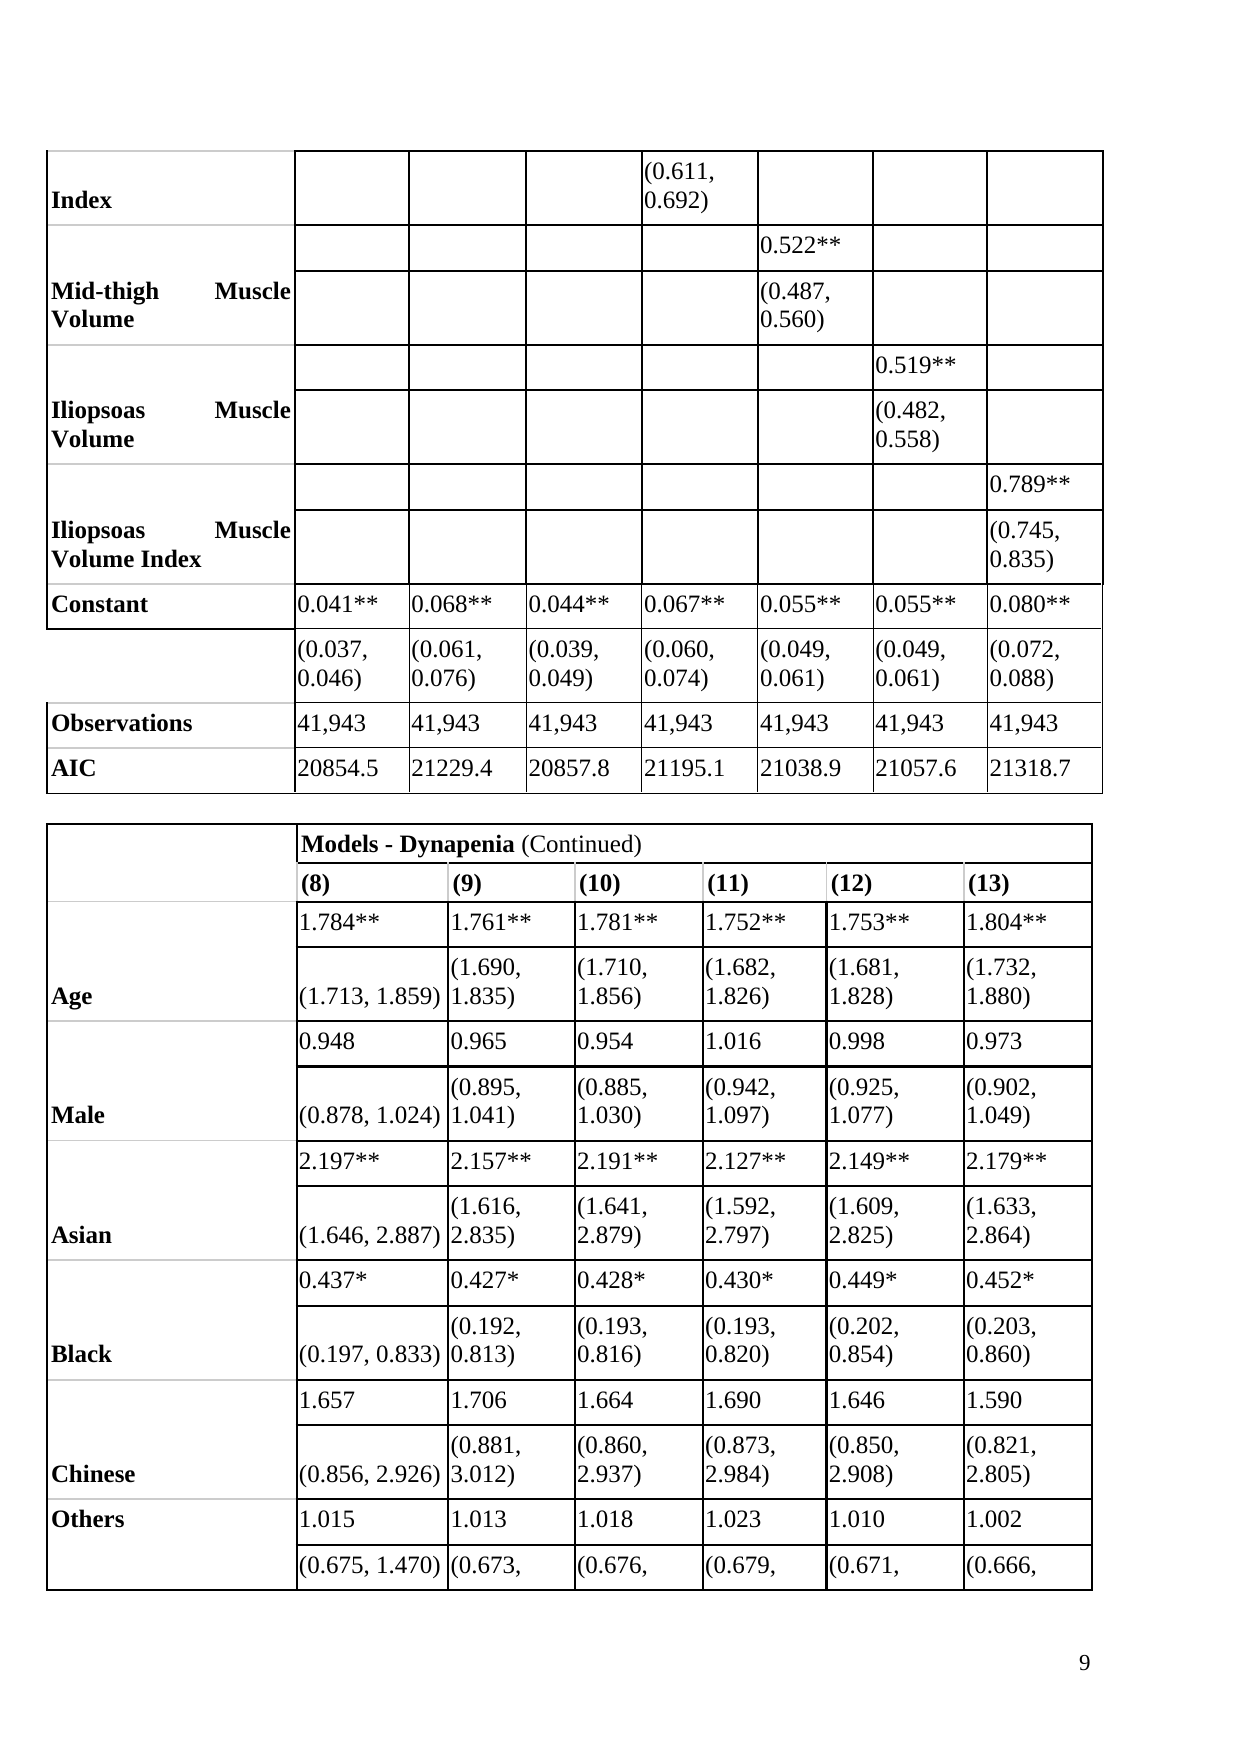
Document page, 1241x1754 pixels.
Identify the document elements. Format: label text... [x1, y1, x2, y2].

table_cell 0.428* [576, 1261, 702, 1304]
table_cell 2.127** [704, 1142, 825, 1185]
table_cell [296, 346, 408, 389]
table_cell 1.646 [828, 1381, 963, 1424]
table_cell (0.925, 1.077) [828, 1068, 963, 1139]
table_cell [759, 465, 872, 509]
table_cell 1.753** [828, 903, 963, 946]
table_cell 0.965 [449, 1022, 574, 1065]
table_cell (0.061, 0.076) [410, 629, 526, 702]
table_cell [643, 272, 757, 344]
table_cell 0.055** [874, 585, 987, 628]
table_cell (0.060, 0.074) [642, 629, 757, 702]
table_cell 1.023 [704, 1500, 825, 1544]
table_cell (0.049, 0.061) [758, 629, 873, 702]
table_cell [643, 226, 757, 269]
table_cell 41,943 [527, 703, 641, 747]
table_cell (1.641, 2.879) [576, 1187, 702, 1259]
table_cell (0.675, 1.470) [298, 1546, 447, 1589]
table_cell (0.878, 1.024) [298, 1068, 447, 1139]
table_cell 41,943 [758, 703, 873, 747]
table_cell 41,943 [988, 702, 1102, 747]
table_cell [988, 226, 1102, 269]
table_cell 0.954 [576, 1022, 702, 1065]
table_cell 0.452* [965, 1261, 1091, 1304]
table_cell [988, 346, 1102, 389]
table_cell (1.633, 2.864) [965, 1187, 1091, 1259]
table_cell (1.713, 1.859) [298, 948, 447, 1020]
table_cell Constant [48, 585, 294, 628]
table_cell 0.055** [758, 585, 873, 628]
table_cell 1.010 [828, 1500, 963, 1544]
table_cell (1.616, 2.835) [449, 1187, 574, 1259]
table_cell 21195.1 [642, 748, 757, 792]
table_cell 1.664 [576, 1381, 702, 1424]
table_cell 21038.9 [758, 748, 873, 792]
table_cell (0.611, 0.692) [643, 152, 757, 224]
table_cell 0.080** [988, 583, 1102, 628]
table_cell 0.430* [704, 1261, 825, 1304]
table_cell (0.192, 0.813) [449, 1307, 574, 1379]
table_cell (1.732, 1.880) [965, 948, 1091, 1020]
table_cell (0.193, 0.820) [704, 1307, 825, 1379]
table_cell 1.706 [449, 1381, 574, 1424]
table_cell [988, 391, 1102, 463]
table_cell [988, 152, 1102, 224]
table_cell (1.710, 1.856) [576, 948, 702, 1020]
table_cell 0.789** [988, 465, 1102, 509]
table_cell [759, 511, 872, 583]
table_cell 1.002 [965, 1500, 1091, 1544]
table_header [48, 825, 296, 901]
table_cell [643, 511, 757, 583]
table_cell Asian [48, 1141, 296, 1259]
table_cell (0.197, 0.833) [298, 1307, 447, 1379]
table_cell (0.885, 1.030) [576, 1068, 702, 1139]
table_cell (1.646, 2.887) [298, 1187, 447, 1259]
table_cell (0.666, 1.450) [965, 1546, 1091, 1589]
table_cell [527, 391, 641, 463]
table_cell [988, 272, 1102, 344]
table_cell (1.609, 2.825) [828, 1187, 963, 1259]
table_cell (9) [449, 864, 574, 901]
table_cell 1.784** [298, 903, 447, 946]
table_cell (0.881, 3.012) [449, 1426, 574, 1498]
table_cell 1.690 [704, 1381, 825, 1424]
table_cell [48, 152, 294, 224]
table_cell [410, 391, 525, 463]
table_cell 1.657 [298, 1381, 447, 1424]
table_cell (1.592, 2.797) [704, 1187, 825, 1259]
table_cell 1.804** [965, 903, 1091, 946]
table_cell Iliopsoas Muscle Volume [48, 346, 294, 463]
table_cell (0.482, 0.558) [874, 391, 986, 463]
table_cell (0.487, 0.560) [759, 272, 872, 344]
table_cell [410, 226, 525, 269]
table_cell [643, 391, 757, 463]
table_cell 0.519** [874, 346, 986, 389]
table_cell [296, 152, 408, 224]
table_cell 1.015 [298, 1500, 447, 1544]
table_cell [527, 511, 641, 583]
table_cell (0.679, 1.481) [704, 1546, 825, 1589]
table_cell (0.671, 1.463) [828, 1546, 963, 1589]
table_cell (0.203, 0.860) [965, 1307, 1091, 1379]
table_cell 1.781** [576, 903, 702, 946]
table_cell 0.067** [642, 585, 757, 628]
table_cell [410, 152, 525, 224]
table_cell [527, 226, 641, 269]
table_cell (12) [827, 864, 963, 901]
table_cell (1.690, 1.835) [449, 948, 574, 1020]
table_cell 0.044** [527, 585, 641, 628]
table_cell 2.157** [449, 1142, 574, 1185]
table_cell Mid-thigh Muscle Volume [48, 226, 294, 344]
table_cell AIC [48, 749, 294, 792]
table_cell 20857.8 [527, 748, 641, 792]
table_cell [527, 465, 641, 509]
table_cell (13) [965, 864, 1091, 901]
table_cell [410, 272, 525, 344]
table_cell 1.761** [449, 903, 574, 946]
table_cell [874, 152, 986, 224]
table_cell Male [48, 1022, 296, 1139]
table_cell (0.902, 1.049) [965, 1068, 1091, 1139]
table_cell [410, 511, 525, 583]
table_cell Others [48, 1500, 296, 1589]
table_cell (8) [298, 864, 447, 901]
table_cell Age [48, 902, 296, 1020]
table_cell [643, 346, 757, 389]
table_cell 1.013 [449, 1500, 574, 1544]
table_cell 1.590 [965, 1381, 1091, 1424]
table_cell [527, 272, 641, 344]
table_cell (0.037, 0.046) [296, 629, 409, 702]
table_cell (0.856, 2.926) [298, 1426, 447, 1498]
table_cell 0.522** [759, 226, 872, 269]
table_cell [527, 152, 641, 224]
table_cell (0.072, 0.088) [988, 628, 1102, 702]
table_cell (1.682, 1.826) [704, 948, 825, 1020]
table_cell Black [48, 1261, 296, 1379]
table_cell 0.437* [298, 1261, 447, 1304]
table_cell [410, 346, 525, 389]
table_cell (0.821, 2.805) [965, 1426, 1091, 1498]
table_cell [759, 346, 872, 389]
table_cell [874, 272, 986, 344]
table_header Models - Dynapenia (Continued) [298, 825, 1091, 862]
table_cell (0.202, 0.854) [828, 1307, 963, 1379]
table_cell [874, 511, 986, 583]
table_cell [874, 465, 986, 509]
table_cell 1.018 [576, 1500, 702, 1544]
table_cell 0.449* [828, 1261, 963, 1304]
table_cell (0.049, 0.061) [874, 629, 987, 702]
table_cell 20854.5 [296, 748, 409, 792]
table_cell [296, 465, 408, 509]
table_cell (11) [704, 864, 826, 901]
table_cell 2.197** [298, 1142, 447, 1185]
table_cell [296, 226, 408, 269]
table_cell (0.745, 0.835) [988, 511, 1102, 583]
table_cell 2.191** [576, 1142, 702, 1185]
table_cell (0.673, 1.467) [449, 1546, 574, 1589]
table_cell [874, 226, 986, 269]
table_cell 0.068** [410, 585, 526, 628]
table_cell [759, 152, 872, 224]
table_cell [296, 272, 408, 344]
table_cell (0.860, 2.937) [576, 1426, 702, 1498]
table_cell [296, 511, 408, 583]
table_cell 2.149** [828, 1142, 963, 1185]
table_cell (0.039, 0.049) [527, 629, 641, 702]
table_cell 41,943 [874, 703, 987, 747]
table_cell (0.942, 1.097) [704, 1068, 825, 1139]
table_cell (10) [576, 864, 702, 901]
table_cell [527, 346, 641, 389]
table_cell 41,943 [410, 703, 526, 747]
table_cell 41,943 [296, 703, 409, 747]
table_cell 0.998 [828, 1022, 963, 1065]
table_cell 0.041** [296, 585, 409, 628]
table_cell 41,943 [642, 703, 757, 747]
table_cell 21057.6 [874, 748, 987, 792]
table_cell (0.873, 2.984) [704, 1426, 825, 1498]
table_cell (0.193, 0.816) [576, 1307, 702, 1379]
table_cell [410, 465, 525, 509]
table_cell Observations [48, 704, 294, 747]
table_cell 0.973 [965, 1022, 1091, 1065]
table_cell 2.179** [965, 1142, 1091, 1185]
table_cell [296, 391, 408, 463]
table_cell 1.752** [704, 903, 825, 946]
table_cell (0.895, 1.041) [449, 1068, 574, 1139]
table_cell Iliopsoas Muscle Volume Index [48, 465, 294, 583]
table_cell 0.948 [298, 1022, 447, 1065]
table_cell 0.427* [449, 1261, 574, 1304]
table_cell 21229.4 [410, 748, 526, 792]
table_cell 21318.7 [988, 747, 1102, 792]
table_cell (0.850, 2.908) [828, 1426, 963, 1498]
table_cell [759, 391, 872, 463]
table_cell (0.676, 1.473) [576, 1546, 702, 1589]
table_cell Chinese [48, 1381, 296, 1498]
table_cell 1.016 [704, 1022, 825, 1065]
table_cell [643, 465, 757, 509]
table_cell (1.681, 1.828) [828, 948, 963, 1020]
